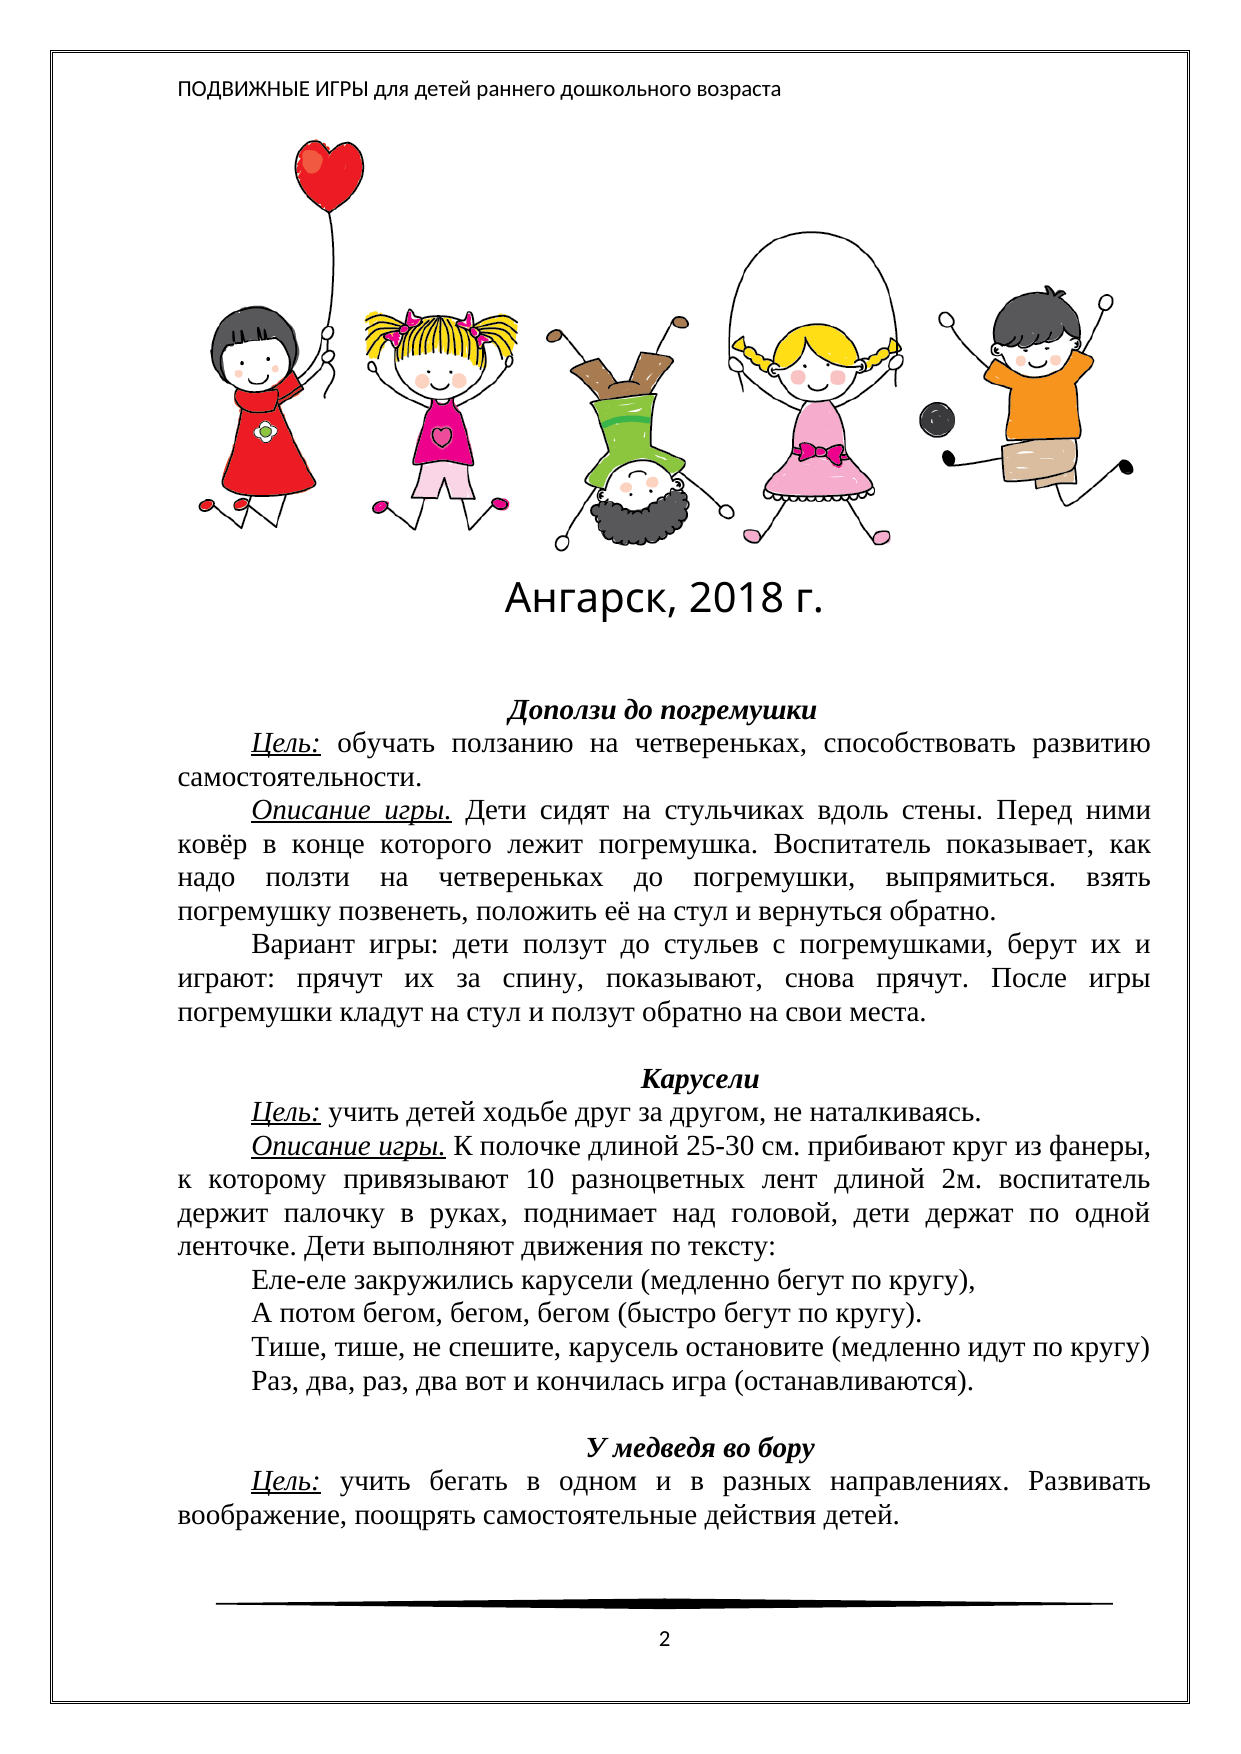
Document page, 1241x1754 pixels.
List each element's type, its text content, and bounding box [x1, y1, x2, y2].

text Цель: обучать ползанию на четвереньках, способствовать развитию самостоятельности. [177, 725, 1152, 792]
text Вариант игры: дети ползут до стульев с погремушками, берут их и играют: прячут их за спину, показывают, снова прячут. После игры погремушки кладут на стул и ползут обратно на свои места. [177, 927, 1152, 1027]
text А потом бегом, бегом, бегом (быстро бегут по кругу). [177, 1296, 1152, 1329]
text Карусели [177, 1061, 1152, 1094]
text Доползи до погремушки [177, 692, 1152, 725]
text Еле-еле закружились карусели (медленно бегут по кругу), [177, 1262, 1152, 1296]
text Цель: учить детей ходьбе друг за другом, не наталкиваясь. [177, 1094, 1152, 1128]
text Тише, тише, не спешите, карусель остановите (медленно идут по кругу) [177, 1329, 1152, 1363]
text Ангарск, 2018 г. [177, 118, 1152, 625]
text Раз, два, раз, два вот и кончилась игра (останавливаются). [177, 1363, 1152, 1396]
text У медведя во бору [177, 1430, 1152, 1463]
text Описание игры. Дети сидят на стульчиках вдоль стены. Перед ними ковёр в конце которого лежит погремушка. Воспитатель показывает, как надо ползти на четвереньках до погремушки, выпрямиться. взять погремушку позвенеть, положить её на стул и вернуться обратно. [177, 792, 1152, 927]
text Цель: учить бегать в одном и в разных направлениях. Развивать воображение, поощрять самостоятельные действия детей. [177, 1463, 1152, 1530]
text Описание игры. К полочке длиной 25-30 см. прибивают круг из фанеры, к которому привязывают 10 разноцветных лент длиной 2м. воспитатель держит палочку в руках, поднимает над головой, дети держат по одной ленточке. Дети выполняют движения по тексту: [177, 1128, 1152, 1262]
